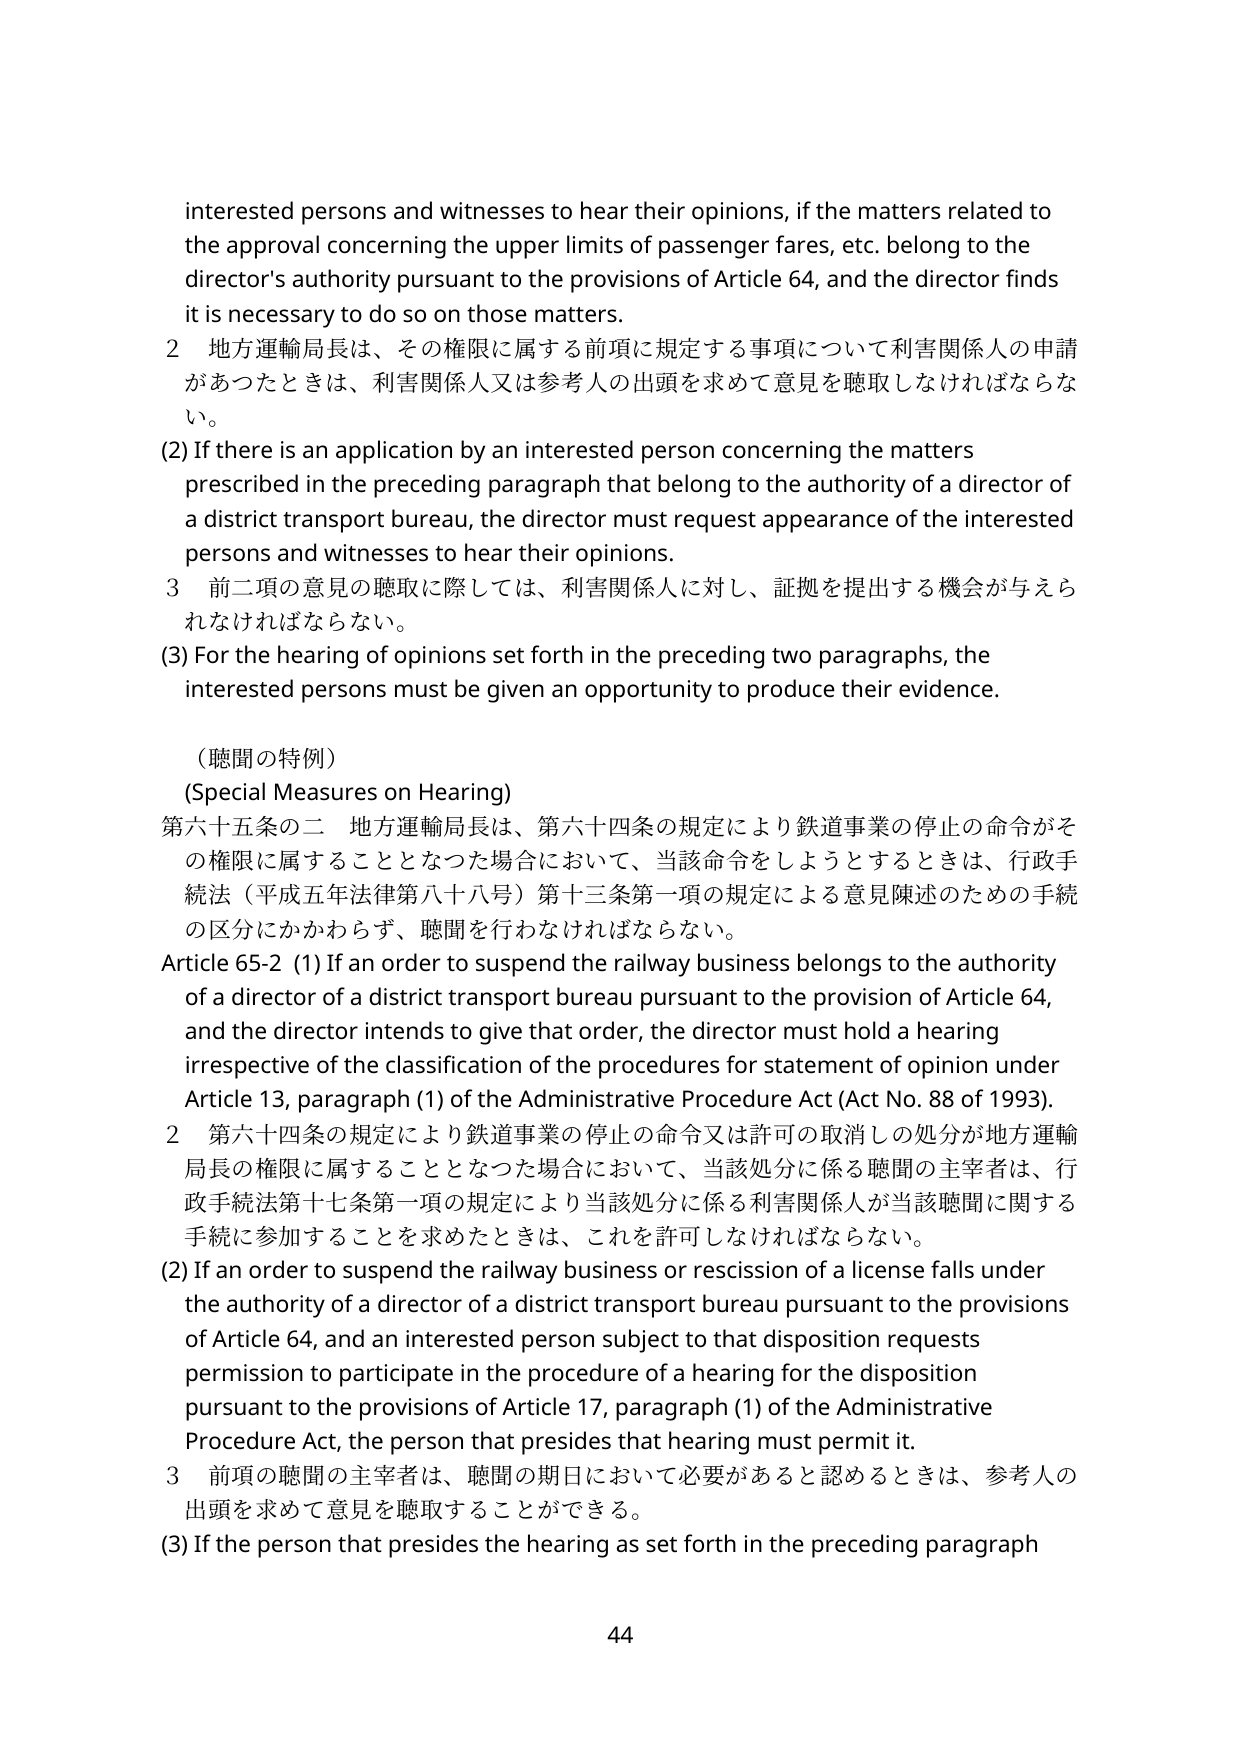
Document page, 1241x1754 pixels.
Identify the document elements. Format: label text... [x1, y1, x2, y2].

text (3) For the hearing of opinions set forth in the preceding two paragraphs, the interested persons must be given an opportunity to produce their evidence. [161, 638, 1079, 706]
text ３ 前二項の意見の聴取に際しては、利害関係人に対し、証拠を提出する機会が与えられなければならない。 [161, 569, 1079, 638]
text (2) If there is an application by an interested person concerning the matters prescribed in the preceding paragraph that belong to the authority of a director of a district transport bureau, the director must request appearance of the interested persons and witnesses to hear their opinions. [161, 433, 1079, 569]
text (2) If an order to suspend the railway business or rescission of a license falls under the authority of a director of a district transport bureau pursuant to the provisions of Article 64, and an interested person subject to that disposition requests permission to participate in the procedure of a hearing for the disposition pursuant to the provisions of Article 17, paragraph (1) of the Administrative Procedure Act, the person that presides that hearing must permit it. [161, 1253, 1079, 1458]
text Article 65-2 (1) If an order to suspend the railway business belongs to the authority of a director of a district transport bureau pursuant to the provision of Article 64, and the director intends to give that order, the director must hold a hearing irrespective of the classification of the procedures for statement of opinion under Article 13, paragraph (1) of the Administrative Procedure Act (Act No. 88 of 1993). [161, 945, 1079, 1116]
text ２ 第六十四条の規定により鉄道事業の停止の命令又は許可の取消しの処分が地方運輸局長の権限に属することとなつた場合において、当該処分に係る聴聞の主宰者は、行政手続法第十七条第一項の規定により当該処分に係る利害関係人が当該聴聞に関する手続に参加することを求めたときは、これを許可しなければならない。 [161, 1116, 1079, 1253]
text 第六十五条の二 地方運輸局長は、第六十四条の規定により鉄道事業の停止の命令がその権限に属することとなつた場合において、当該命令をしようとするときは、行政手続法（平成五年法律第八十八号）第十三条第一項の規定による意見陳述のための手続の区分にかかわらず、聴聞を行わなければならない。 [161, 809, 1079, 945]
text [161, 194, 1079, 330]
text (Special Measures on Hearing) [184, 774, 1079, 809]
text ２ 地方運輸局長は、その権限に属する前項に規定する事項について利害関係人の申請があつたときは、利害関係人又は参考人の出頭を求めて意見を聴取しなければならない。 [161, 330, 1079, 433]
text ３ 前項の聴聞の主宰者は、聴聞の期日において必要があると認めるときは、参考人の出頭を求めて意見を聴取することができる。 [161, 1458, 1079, 1526]
text （聴聞の特例） [184, 740, 1079, 774]
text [161, 1526, 1079, 1560]
